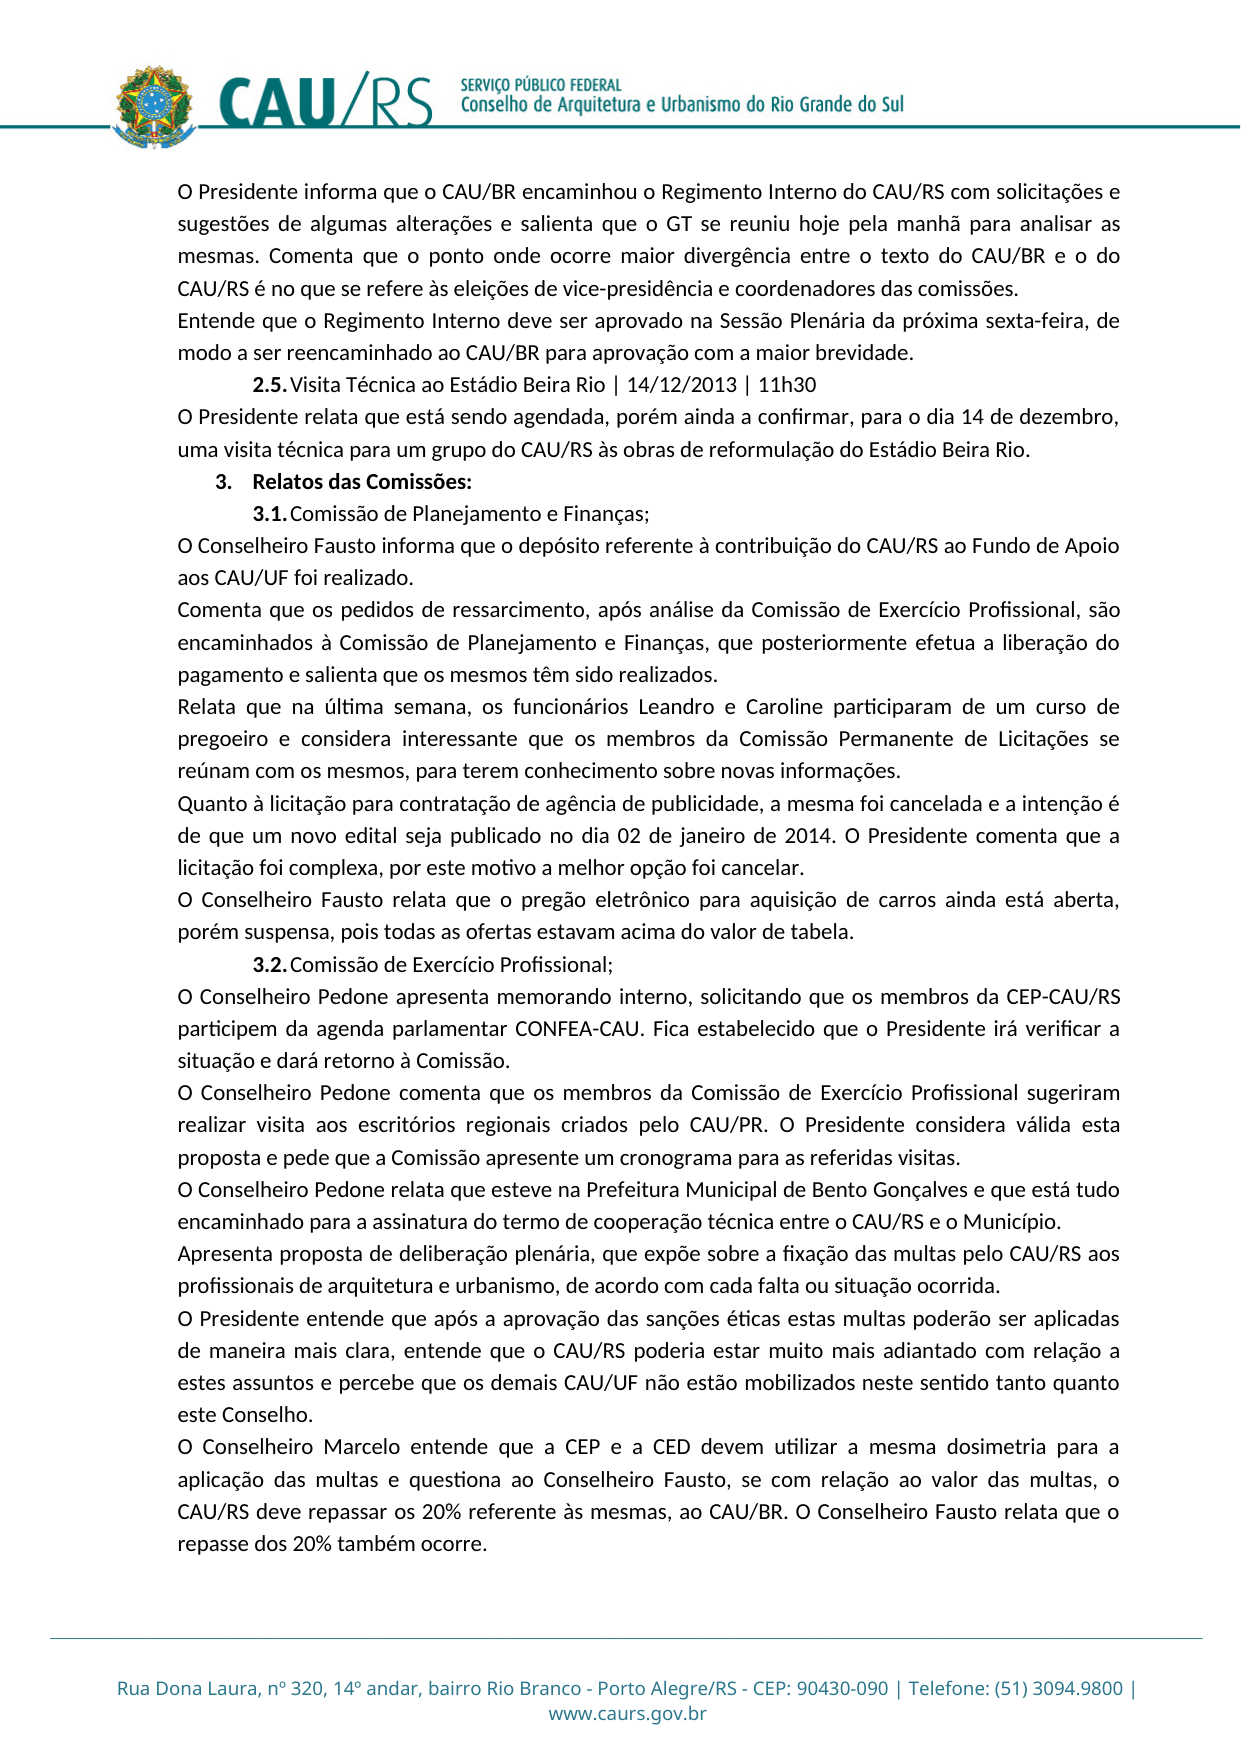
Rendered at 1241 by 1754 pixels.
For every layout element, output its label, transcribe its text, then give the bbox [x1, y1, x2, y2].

list Relatos das Comissões: [215, 467, 1122, 495]
text O Presidente entende que após a aprovação das sanções éticas estas multas poderão ser aplicadas de maneira mais clara, entende que o CAU/RS poderia estar muito mais adiantado com relação a estes assuntos e percebe que os demais CAU/UF não estão mobilizados neste sentido tanto quanto este Conselho. [177, 1304, 1122, 1428]
text Quanto à licitação para contratação de agência de publicidade, a mesma foi cancelada e a intenção é de que um novo edital seja publicado no dia 02 de janeiro de 2014. O Presidente comenta que a licitação foi complexa, por este motivo a melhor opção foi cancelar. [177, 789, 1122, 881]
text O Presidente relata que está sendo agendada, porém ainda a confirmar, para o dia 14 de dezembro, uma visita técnica para um grupo do CAU/RS às obras de reformulação do Estádio Beira Rio. [177, 402, 1122, 463]
text O Conselheiro Fausto informa que o depósito referente à contribuição do CAU/RS ao Fundo de Apoio aos CAU/UF foi realizado. [177, 531, 1122, 591]
text Comenta que os pedidos de ressarcimento, após análise da Comissão de Exercício Profissional, são encaminhados à Comissão de Planejamento e Finanças, que posteriormente efetua a liberação do pagamento e salienta que os mesmos têm sido realizados. [177, 596, 1122, 688]
text O Conselheiro Pedone comenta que os membros da Comissão de Exercício Profissional sugeriram realizar visita aos escritórios regionais criados pelo CAU/PR. O Presidente considera válida esta proposta e pede que a Comissão apresente um cronograma para as referidas visitas. [177, 1078, 1122, 1171]
list Comissão de Planejamento e Finanças; [252, 499, 1122, 527]
text Relata que na última semana, os funcionários Leandro e Caroline participaram de um curso de pregoeiro e considera interessante que os membros da Comissão Permanente de Licitações se reúnam com os mesmos, para terem conhecimento sobre novas informações. [177, 692, 1122, 784]
text Apresenta proposta de deliberação plenária, que expõe sobre a fixação das multas pelo CAU/RS aos profissionais de arquitetura e urbanismo, de acordo com cada falta ou situação ocorrida. [177, 1239, 1122, 1299]
text O Conselheiro Fausto relata que o pregão eletrônico para aquisição de carros ainda está aberta, porém suspensa, pois todas as ofertas estavam acima do valor de tabela. [177, 885, 1122, 946]
list Visita Técnica ao Estádio Beira Rio | 14/12/2013 | 11h30 [252, 370, 1122, 398]
picture [0, 0, 1241, 160]
text O Conselheiro Pedone relata que esteve na Prefeitura Municipal de Bento Gonçalves e que está tudo encaminhado para a assinatura do termo de cooperação técnica entre o CAU/RS e o Município. [177, 1175, 1122, 1235]
text O Presidente informa que o CAU/BR encaminhou o Regimento Interno do CAU/RS com solicitações e sugestões de algumas alterações e salienta que o GT se reuniu hoje pela manhã para analisar as mesmas. Comenta que o ponto onde ocorre maior divergência entre o texto do CAU/BR e o do CAU/RS é no que se refere às eleições de vice-presidência e coordenadores das comissões. [177, 177, 1122, 302]
text O Conselheiro Pedone apresenta memorando interno, solicitando que os membros da CEP-CAU/RS participem da agenda parlamentar CONFEA-CAU. Fica estabelecido que o Presidente irá verificar a situação e dará retorno à Comissão. [177, 982, 1122, 1074]
text Entende que o Regimento Interno deve ser aprovado na Sessão Plenária da próxima sexta-feira, de modo a ser reencaminhado ao CAU/BR para aprovação com a maior brevidade. [177, 306, 1122, 366]
list Comissão de Exercício Profissional; [252, 950, 1122, 978]
text O Conselheiro Marcelo entende que a CEP e a CED devem utilizar a mesma dosimetria para a aplicação das multas e questiona ao Conselheiro Fausto, se com relação ao valor das multas, o CAU/RS deve repassar os 20% referente às mesmas, ao CAU/BR. O Conselheiro Fausto relata que o repasse dos 20% também ocorre. [177, 1432, 1122, 1557]
